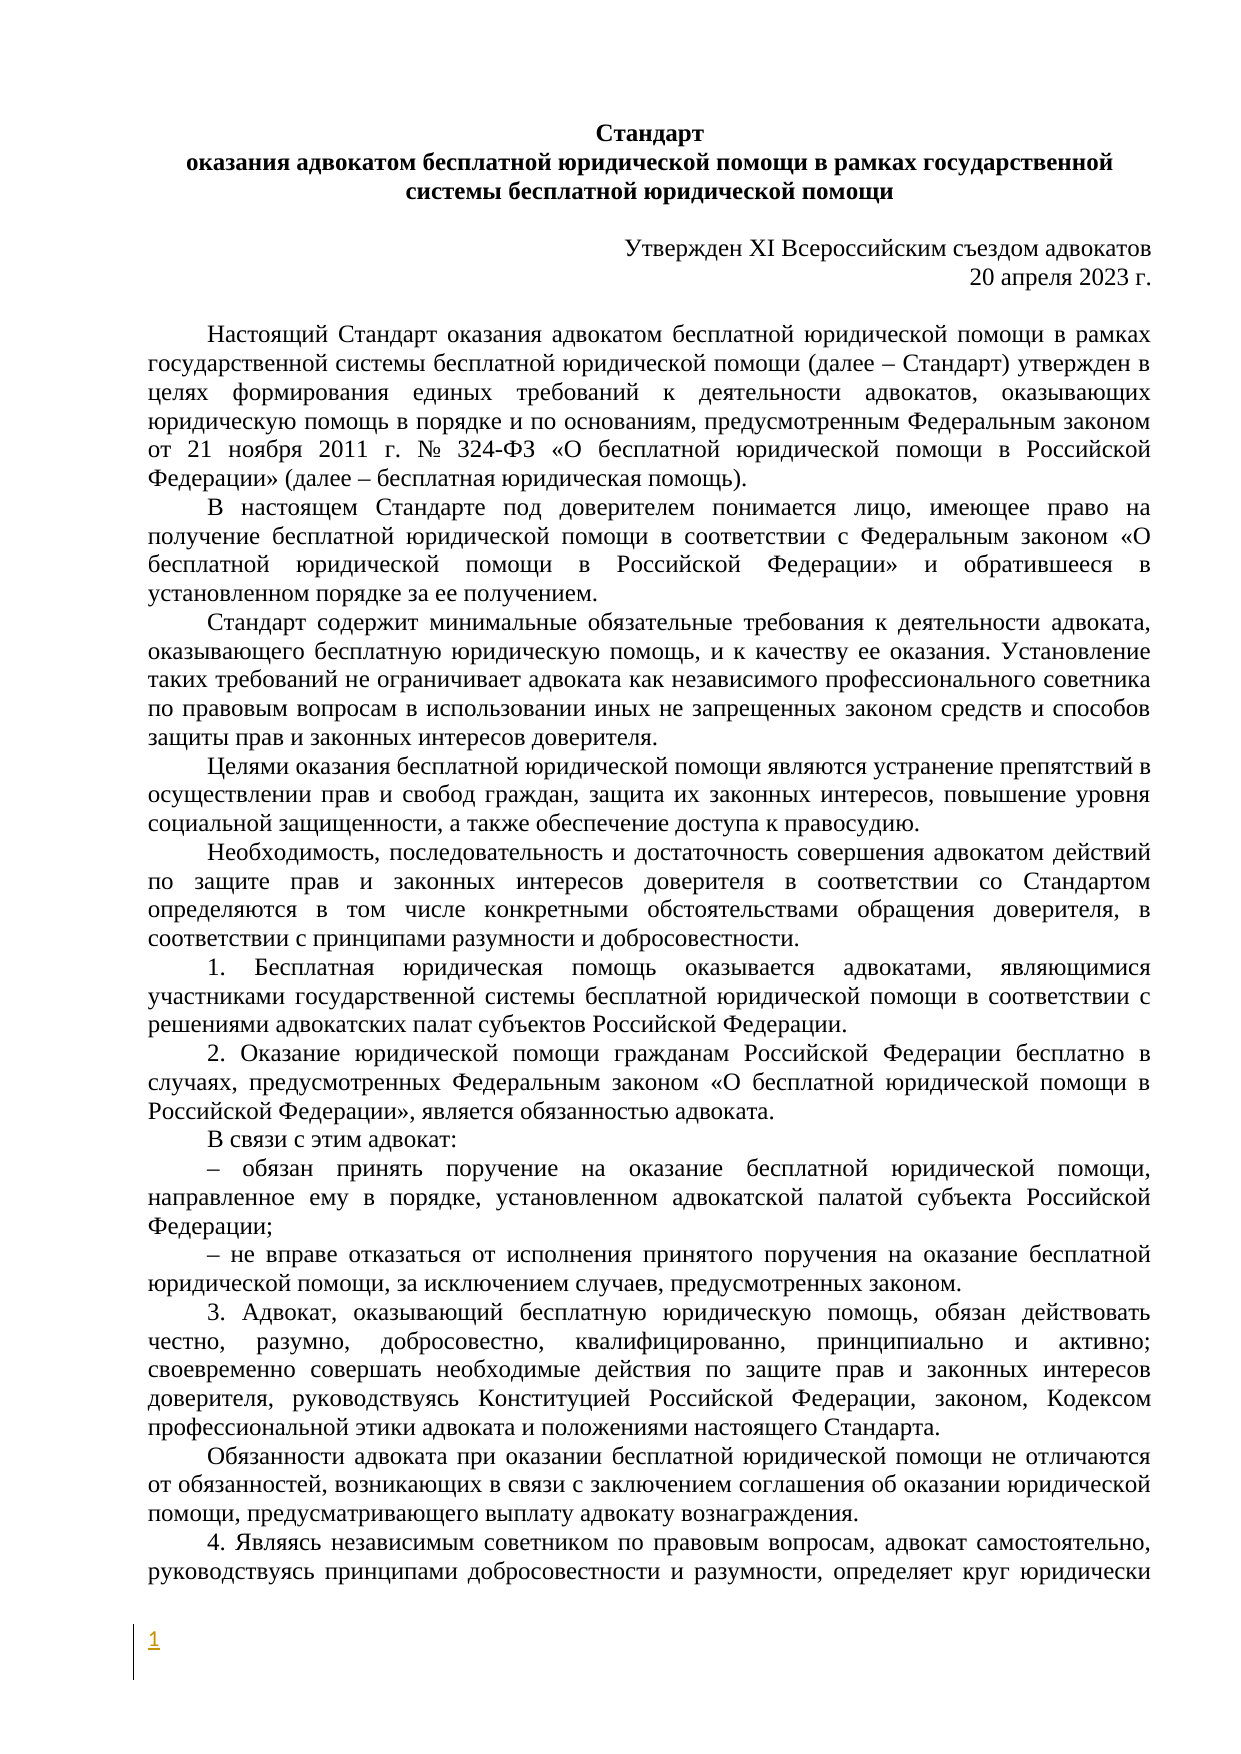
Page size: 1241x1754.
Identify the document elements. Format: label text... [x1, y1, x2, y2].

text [148, 1527, 1152, 1584]
text 1. Бесплатная юридическая помощь оказывается адвокатами, являющимися участниками государственной системы бесплатной юридической помощи в соответствии с решениями адвокатских палат субъектов Российской Федерации. [148, 952, 1152, 1038]
text – обязан принять поручение на оказание бесплатной юридической помощи, направленное ему в порядке, установленном адвокатской палатой субъекта Российской Федерации; [148, 1153, 1152, 1239]
text Утвержден XI Всероссийским съездом адвокатов 20 апреля 2023 г. [148, 233, 1152, 291]
text Стандарт содержит минимальные обязательные требования к деятельности адвоката, оказывающего бесплатную юридическую помощь, и к качеству ее оказания. Установление таких требований не ограничивает адвоката как независимого профессионального советника по правовым вопросам в использовании иных не запрещенных законом средств и способов защиты прав и законных интересов доверителя. [148, 607, 1152, 751]
text 3. Адвокат, оказывающий бесплатную юридическую помощь, обязан действовать честно, разумно, добросовестно, квалифицированно, принципиально и активно; своевременно совершать необходимые действия по защите прав и законных интересов доверителя, руководствуясь Конституцией Российской Федерации, законом, Кодексом профессиональной этики адвоката и положениями настоящего Стандарта. [148, 1297, 1152, 1441]
text Стандарт [148, 118, 1152, 147]
text оказания адвокатом бесплатной юридической помощи в рамках государственной системы бесплатной юридической помощи [148, 147, 1152, 204]
text Обязанности адвоката при оказании бесплатной юридической помощи не отличаются от обязанностей, возникающих в связи с заключением соглашения об оказании юридической помощи, предусматривающего выплату адвокату вознаграждения. [148, 1441, 1152, 1527]
text Целями оказания бесплатной юридической помощи являются устранение препятствий в осуществлении прав и свобод граждан, защита их законных интересов, повышение уровня социальной защищенности, а также обеспечение доступа к правосудию. [148, 751, 1152, 837]
text 2. Оказание юридической помощи гражданам Российской Федерации бесплатно в случаях, предусмотренных Федеральным законом «О бесплатной юридической помощи в Российской Федерации», является обязанностью адвоката. [148, 1038, 1152, 1124]
text – не вправе отказаться от исполнения принятого поручения на оказание бесплатной юридической помощи, за исключением случаев, предусмотренных законом. [148, 1239, 1152, 1297]
text Необходимость, последовательность и достаточность совершения адвокатом действий по защите прав и законных интересов доверителя в соответствии со Стандартом определяются в том числе конкретными обстоятельствами обращения доверителя, в соответствии с принципами разумности и добросовестности. [148, 837, 1152, 952]
text Настоящий Стандарт оказания адвокатом бесплатной юридической помощи в рамках государственной системы бесплатной юридической помощи (далее – Стандарт) утвержден в целях формирования единых требований к деятельности адвокатов, оказывающих юридическую помощь в порядке и по основаниям, предусмотренным Федеральным законом от 21 ноября 2011 г. № 324-ФЗ «О бесплатной юридической помощи в Российской Федерации» (далее – бесплатная юридическая помощь). [148, 319, 1152, 492]
text В настоящем Стандарте под доверителем понимается лицо, имеющее право на получение бесплатной юридической помощи в соответствии с Федеральным законом «О бесплатной юридической помощи в Российской Федерации» и обратившееся в установленном порядке за ее получением. [148, 492, 1152, 607]
text В связи с этим адвокат: [148, 1124, 1152, 1153]
